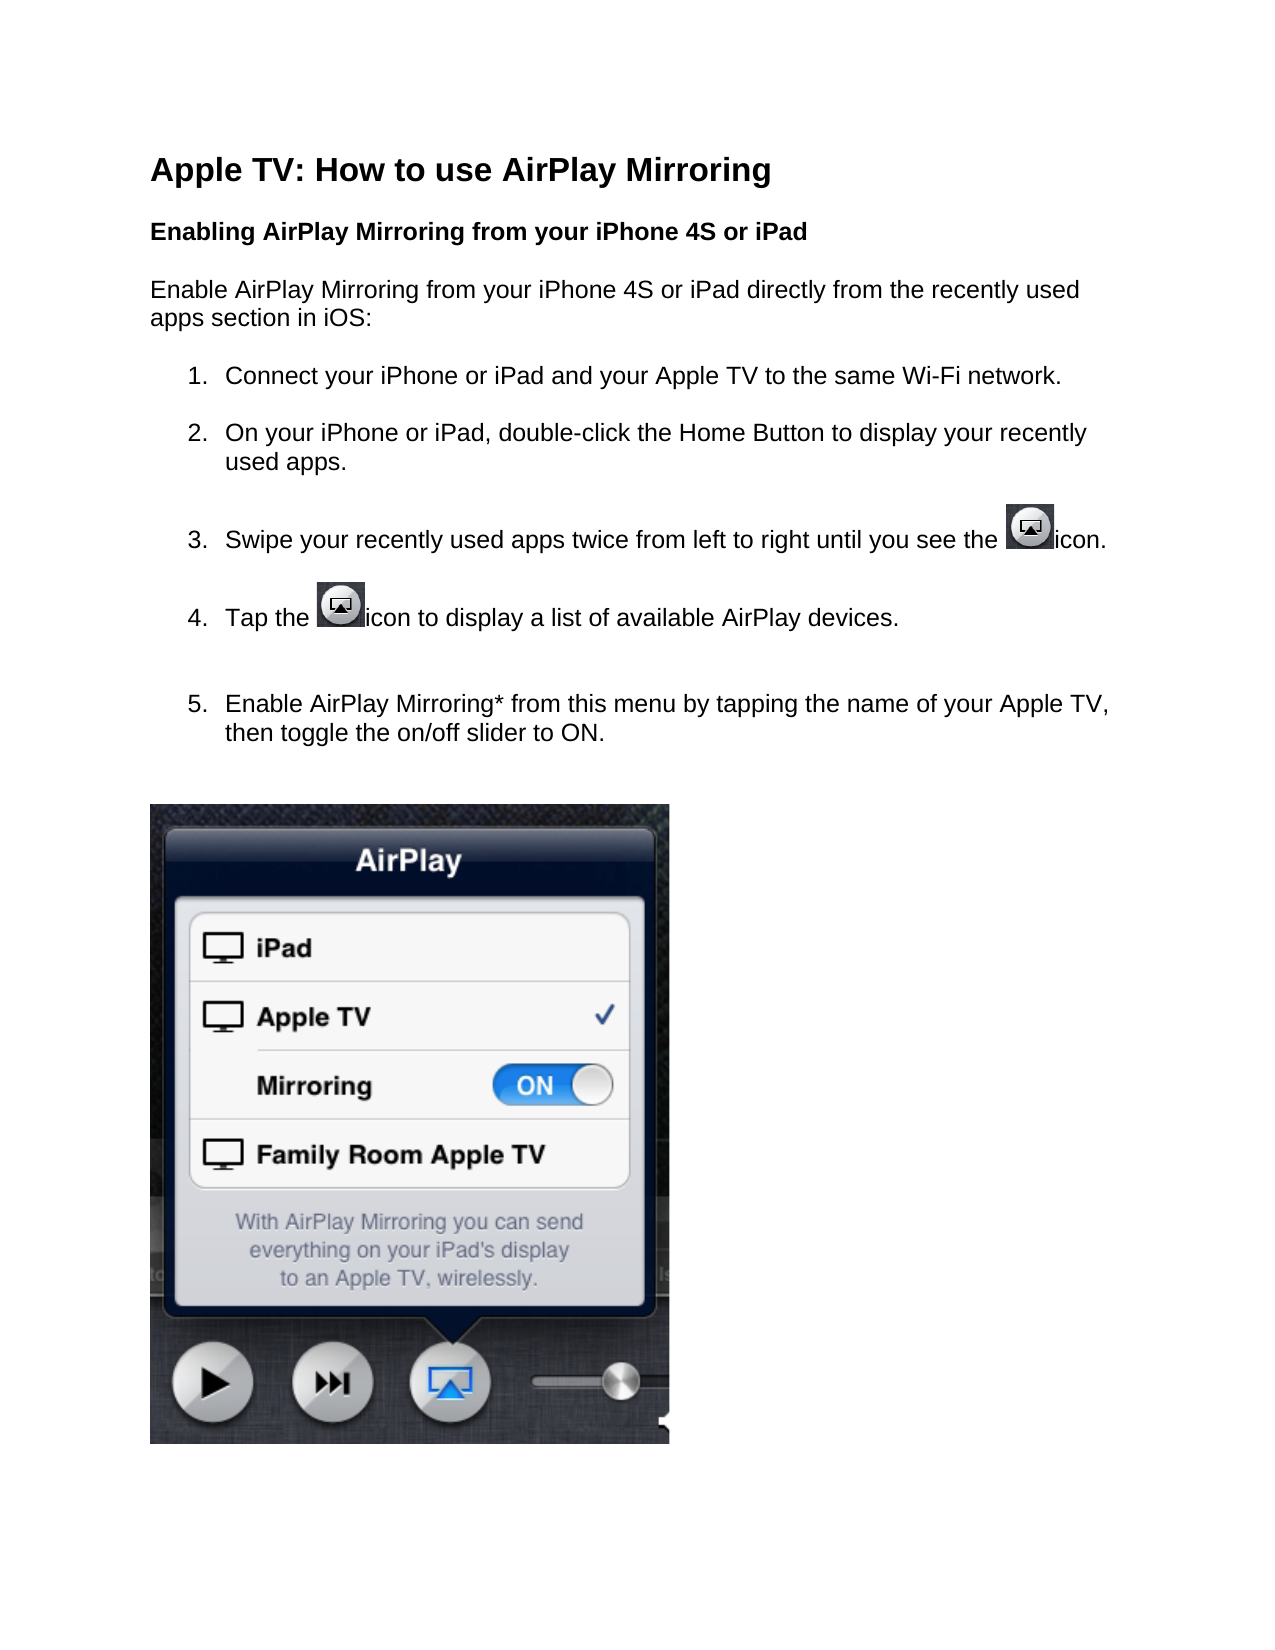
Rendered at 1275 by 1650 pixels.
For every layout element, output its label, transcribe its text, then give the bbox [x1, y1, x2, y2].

list On your iPhone or iPad, double-click the Home Button to display your recently used apps. [187, 418, 1125, 476]
picture [150, 804, 670, 1444]
picture [1006, 504, 1055, 549]
text Apple TV: How to use AirPlay Mirroring [150, 150, 1125, 188]
list Enable AirPlay Mirroring* from this menu by tapping the name of your Apple TV, then toggle the on/off slider to ON. [187, 689, 1125, 747]
list Connect your iPhone or iPad and your Apple TV to the same Wi-Fi network. [187, 361, 1125, 390]
text Enable AirPlay Mirroring from your iPhone 4S or iPad directly from the recently used apps section in iOS: [150, 275, 1125, 332]
picture [316, 582, 365, 627]
list Tap the icon to display a list of available AirPlay devices. [187, 583, 1125, 632]
text Enabling AirPlay Mirroring from your iPhone 4S or iPad [150, 217, 1125, 246]
list Swipe your recently used apps twice from left to right until you see the icon. [187, 505, 1125, 554]
